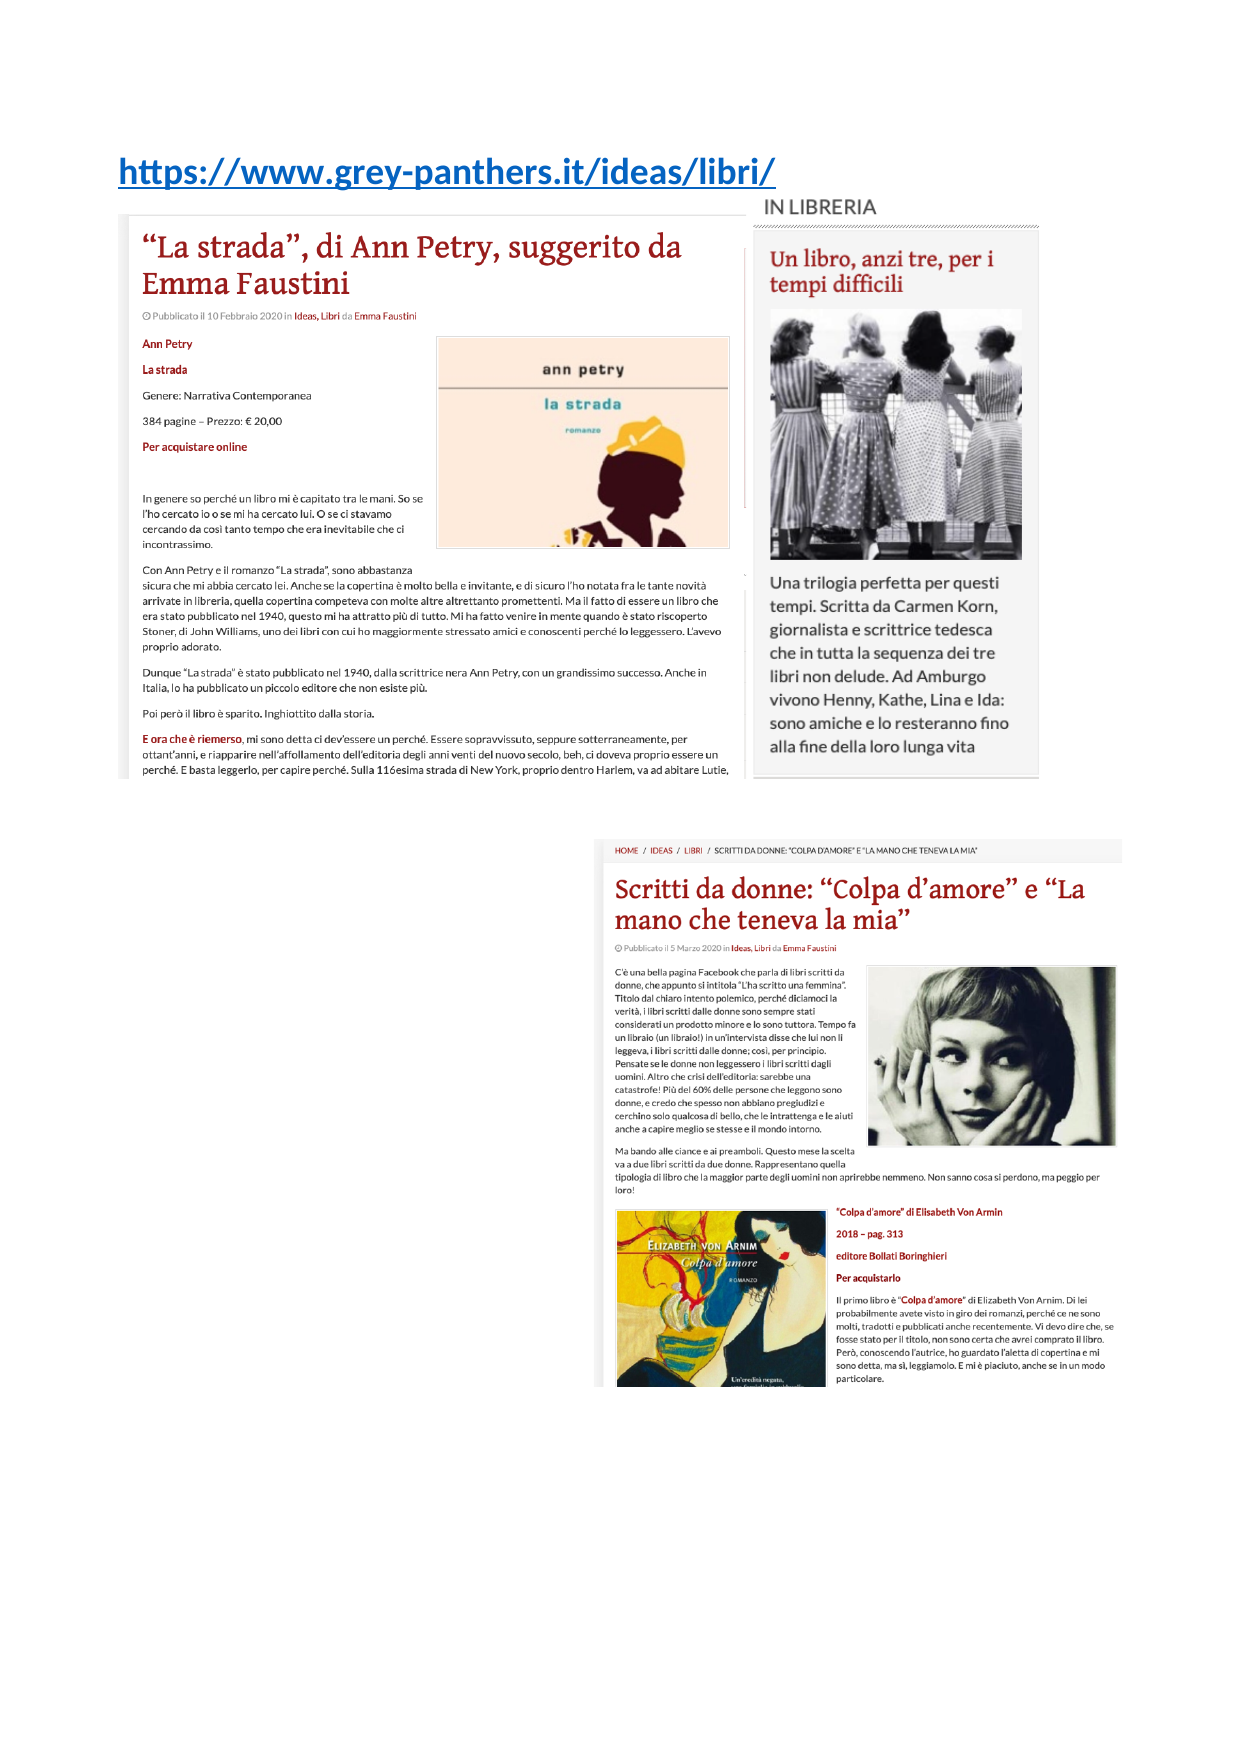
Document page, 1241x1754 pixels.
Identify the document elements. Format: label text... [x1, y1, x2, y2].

picture [118, 193, 1055, 779]
text https://www.grey-panthers.it/ideas/libri/ [118, 148, 1122, 193]
picture [593, 839, 1123, 1387]
